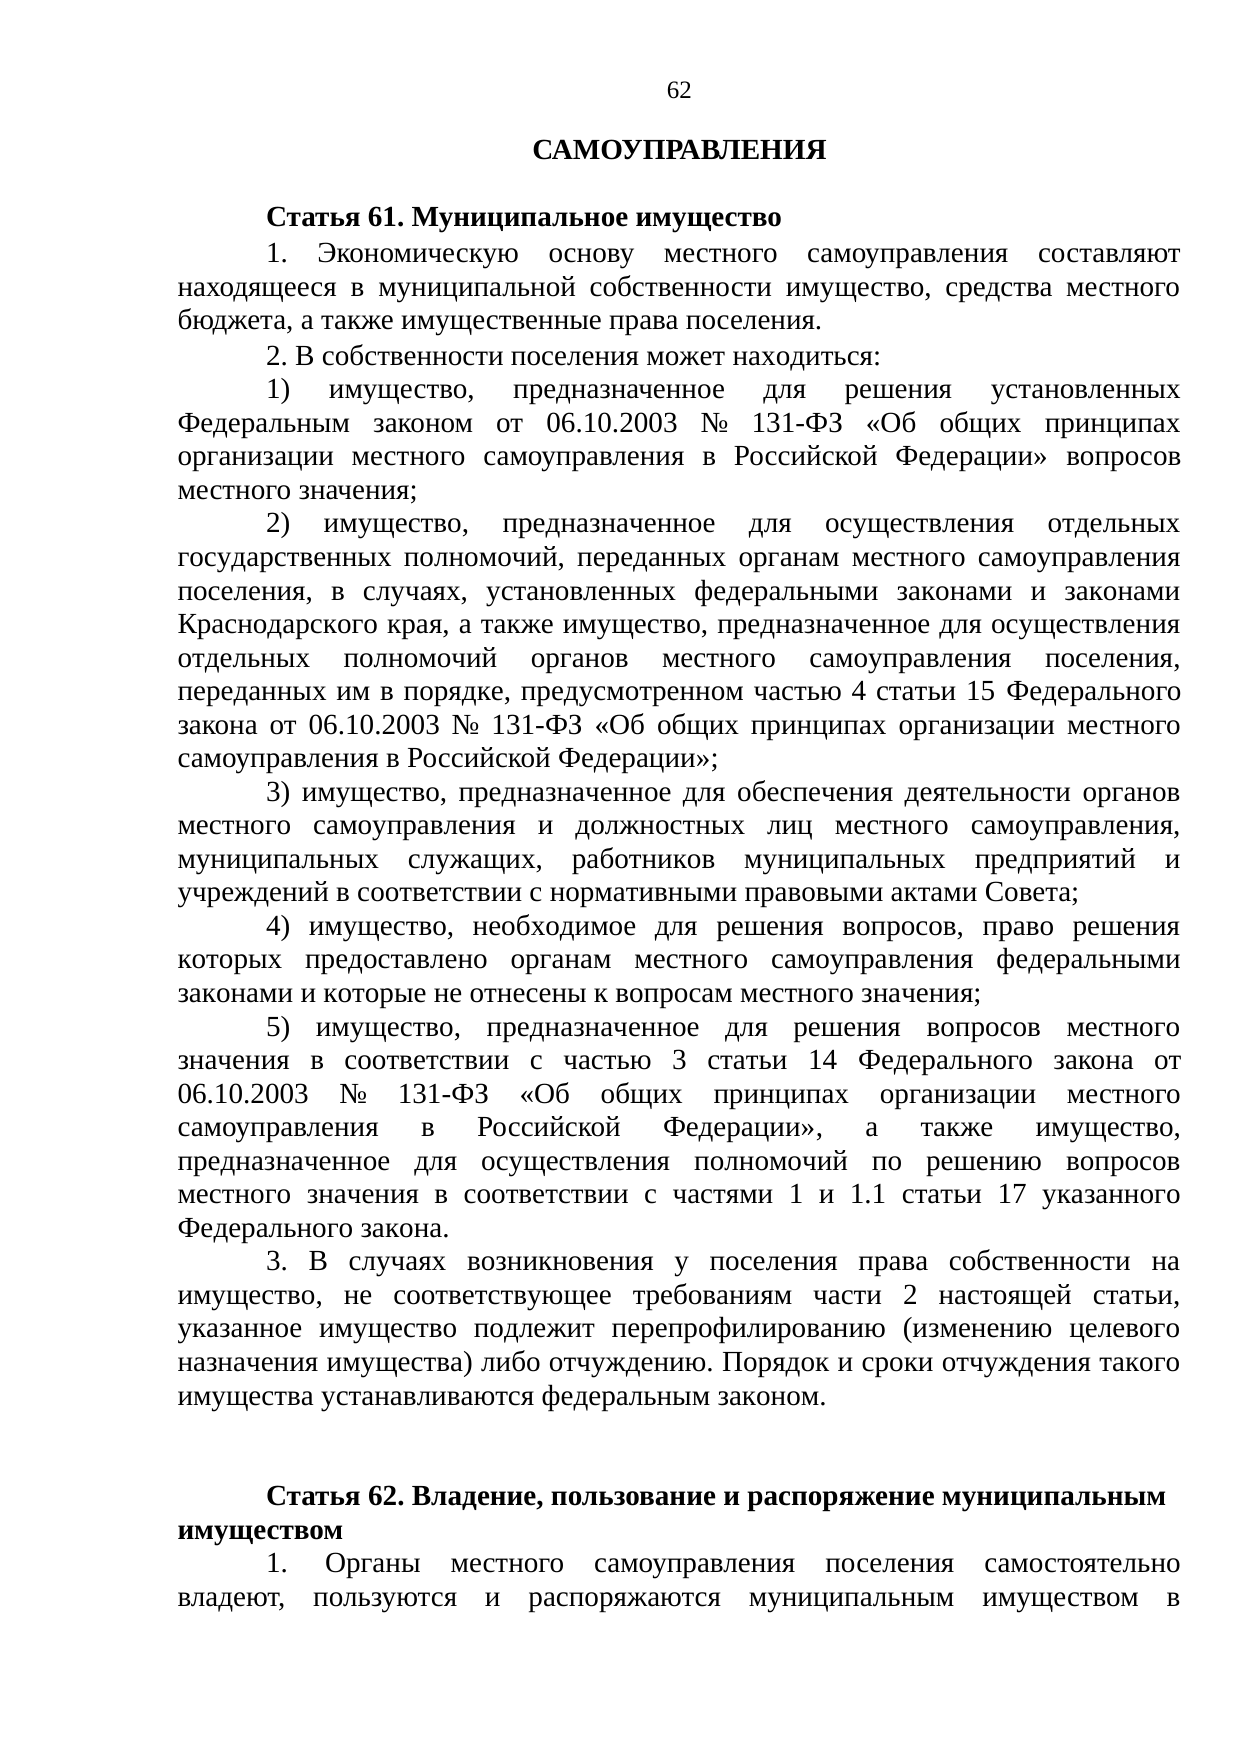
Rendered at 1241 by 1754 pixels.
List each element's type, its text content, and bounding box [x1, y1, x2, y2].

text 3. В случаях возникновения у поселения права собственности на имущество, не соответствующее требованиям части 2 настоящей статьи, указанное имущество подлежит перепрофилированию (изменению целевого назначения имущества) либо отчуждению. Порядок и сроки отчуждения такого имущества устанавливаются федеральным законом. [177, 1243, 1181, 1411]
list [177, 1545, 1181, 1612]
text 2. В собственности поселения может находиться: [177, 338, 1181, 371]
text Статья 62. Владение, пользование и распоряжение муниципальным имуществом [177, 1478, 1181, 1545]
text 4) имущество, необходимое для решения вопросов, право решения которых предоставлено органам местного самоуправления федеральными законами и которые не отнесены к вопросам местного значения; [177, 908, 1181, 1009]
text 5) имущество, предназначенное для решения вопросов местного значения в соответствии с частью 3 статьи 14 Федерального закона от 06.10.2003 № 131-ФЗ «Об общих принципах организации местного самоуправления в Российской Федерации», а также имущество, предназначенное для осуществления полномочий по решению вопросов местного значения в соответствии с частями 1 и 1.1 статьи 17 указанного Федерального закона. [177, 1009, 1181, 1243]
text 1. Экономическую основу местного самоуправления составляют находящееся в муниципальной собственности имущество, средства местного бюджета, а также имущественные права поселения. [177, 235, 1181, 336]
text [177, 132, 1181, 166]
text 3) имущество, предназначенное для обеспечения деятельности органов местного самоуправления и должностных лиц местного самоуправления, муниципальных служащих, работников муниципальных предприятий и учреждений в соответствии с нормативными правовыми актами Совета; [177, 774, 1181, 908]
text 2) имущество, предназначенное для осуществления отдельных государственных полномочий, переданных органам местного самоуправления поселения, в случаях, установленных федеральными законами и законами Краснодарского края, а также имущество, предназначенное для осуществления отдельных полномочий органов местного самоуправления поселения, переданных им в порядке, предусмотренном частью 4 статьи 15 Федерального закона от 06.10.2003 № 131-ФЗ «Об общих принципах организации местного самоуправления в Российской Федерации»; [177, 506, 1181, 774]
text Статья 61. Муниципальное имущество [177, 199, 1181, 233]
text 1) имущество, предназначенное для решения установленных Федеральным законом от 06.10.2003 № 131-ФЗ «Об общих принципах организации местного самоуправления в Российской Федерации» вопросов местного значения; [177, 371, 1181, 506]
